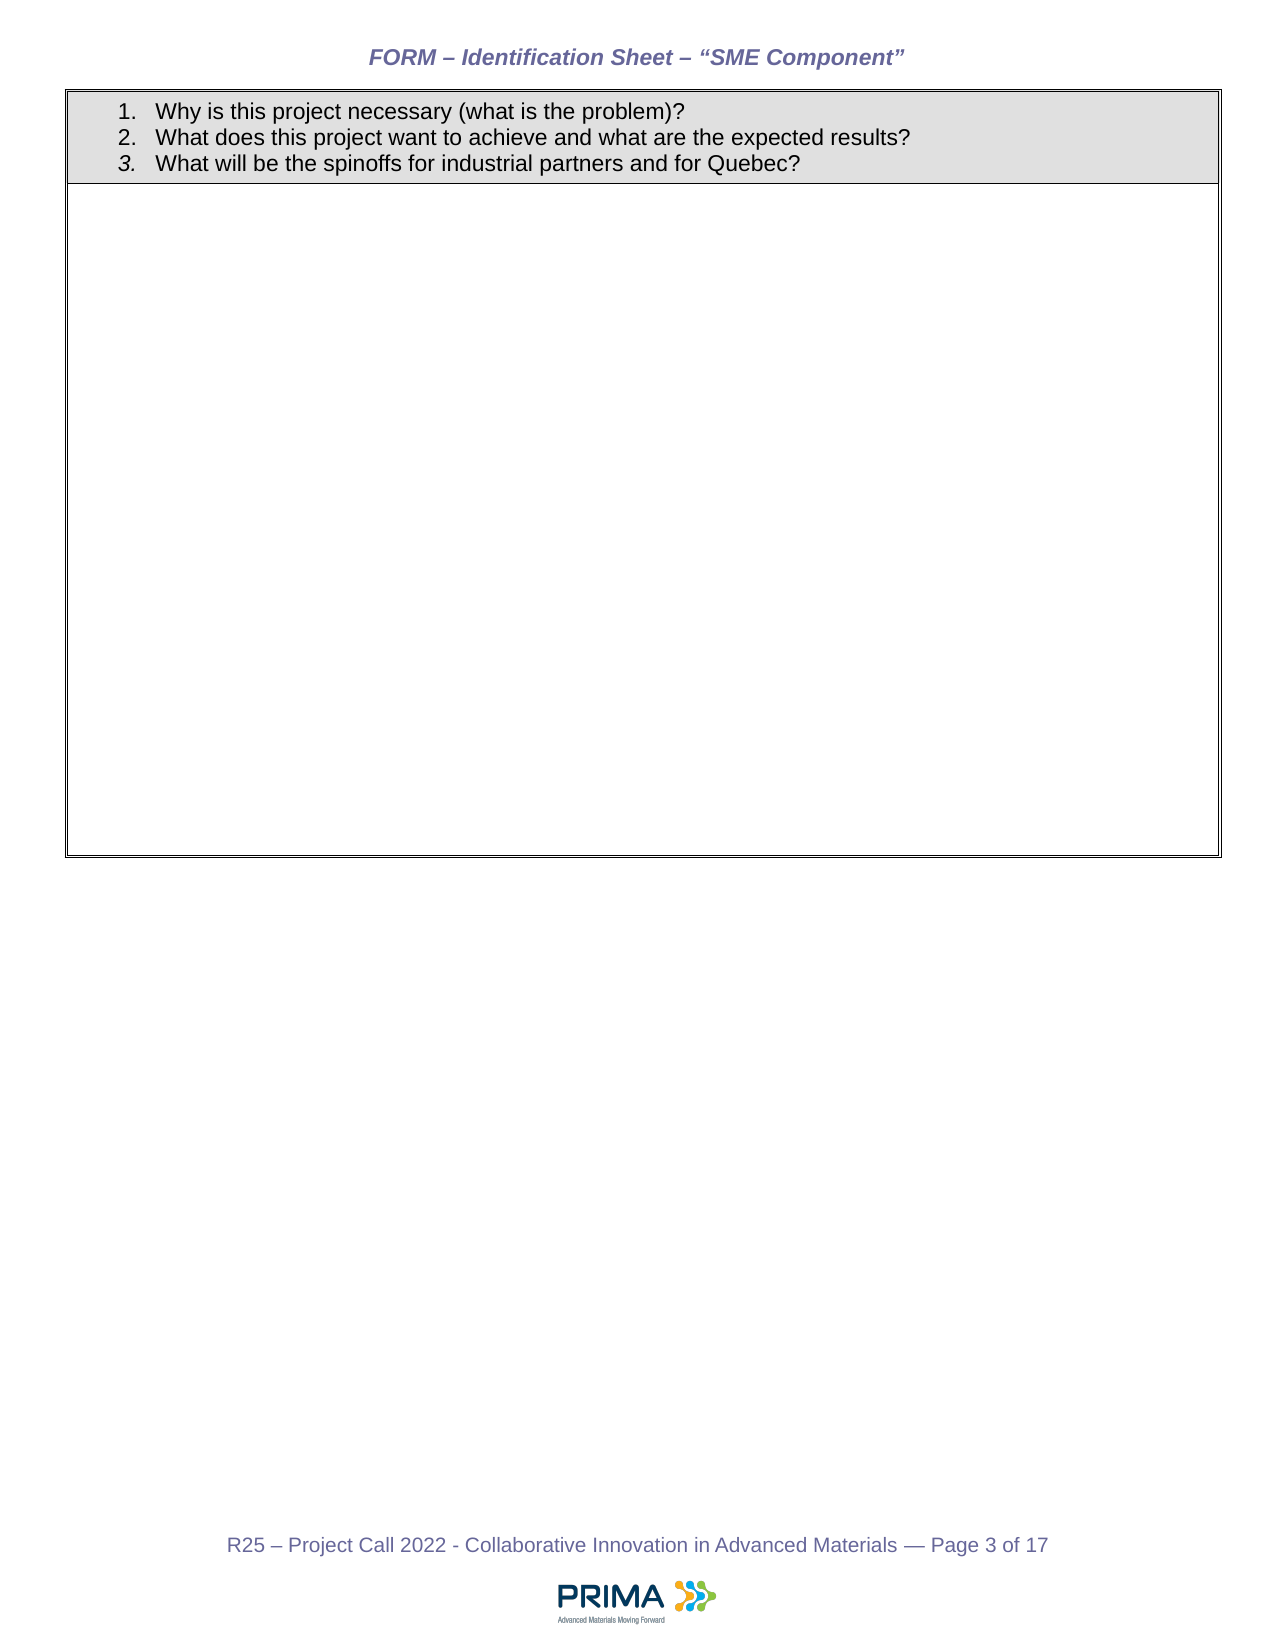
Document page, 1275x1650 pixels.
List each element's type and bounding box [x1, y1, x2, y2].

table_cell [68, 184, 1218, 854]
picture [548, 1573, 727, 1633]
table_header [68, 92, 1218, 183]
